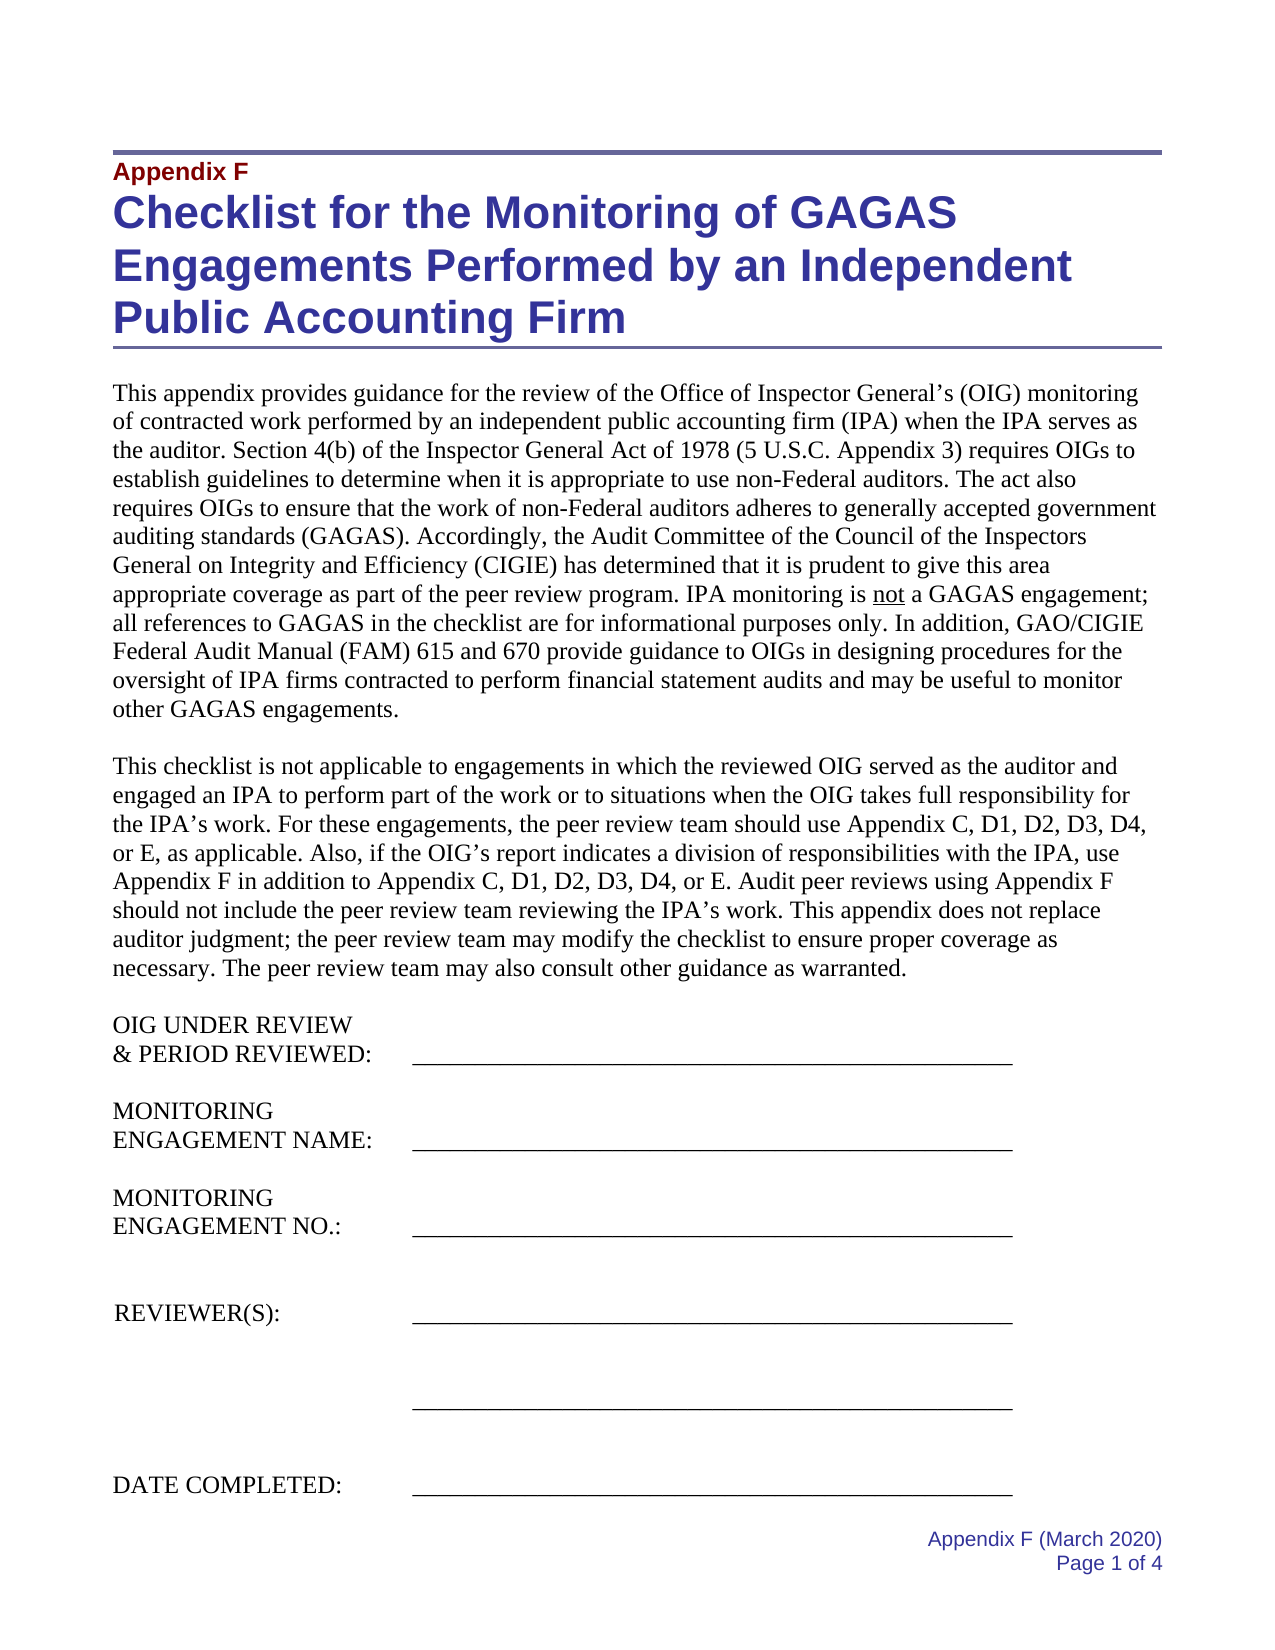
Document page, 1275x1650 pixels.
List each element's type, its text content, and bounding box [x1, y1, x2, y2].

text OIG UNDER REVIEW [112, 1010, 1162, 1039]
text ENGAGEMENT NAME: ________________________________________________ [112, 1125, 1162, 1154]
text This checklist is not applicable to engagements in which the reviewed OIG served as the auditor and engaged an IPA to perform part of the work or to situations when the OIG takes full responsibility for the IPA’s work. For these engagements, the peer review team should use Appendix C, D1, D2, D3, D4, or E, as applicable. Also, if the OIG’s report indicates a division of responsibilities with the IPA, use Appendix F in addition to Appendix C, D1, D2, D3, D4, or E. Audit peer reviews using Appendix F should not include the peer review team reviewing the IPA’s work. This appendix does not replace auditor judgment; the peer review team may modify the checklist to ensure proper coverage as necessary. The peer review team may also consult other guidance as warranted. [112, 751, 1162, 981]
text REVIEWER(S): ________________________________________________ [112, 1298, 1162, 1326]
text DATE COMPLETED: ________________________________________________ [112, 1470, 1162, 1499]
text ENGAGEMENT NO.: ________________________________________________ [112, 1211, 1162, 1240]
text MONITORING [112, 1183, 1162, 1211]
text MONITORING [112, 1096, 1162, 1125]
subtitle Checklist for the Monitoring of GAGAS Engagements Performed by an Independent Public Accounting Firm [112, 179, 1162, 349]
text This appendix provides guidance for the review of the Office of Inspector General’s (OIG) monitoring of contracted work performed by an independent public accounting firm (IPA) when the IPA serves as the auditor. Section 4(b) of the Inspector General Act of 1978 (5 U.S.C. Appendix 3) requires OIGs to establish guidelines to determine when it is appropriate to use non-Federal auditors. The act also requires OIGs to ensure that the work of non-Federal auditors adheres to generally accepted government auditing standards (GAGAS). Accordingly, the Audit Committee of the Council of the Inspectors General on Integrity and Efficiency (CIGIE) has determined that it is prudent to give this area appropriate coverage as part of the peer review program. IPA monitoring is not a GAGAS engagement; all references to GAGAS in the checklist are for informational purposes only. In addition, GAO/CIGIE Federal Audit Manual (FAM) 615 and 670 provide guidance to OIGs in designing procedures for the oversight of IPA firms contracted to perform financial statement audits and may be useful to monitor other GAGAS engagements. [112, 378, 1162, 723]
text ________________________________________________ [337, 1384, 1162, 1413]
subtitle Appendix F [112, 151, 1162, 179]
text & PERIOD REVIEWED: ________________________________________________ [112, 1039, 1162, 1068]
